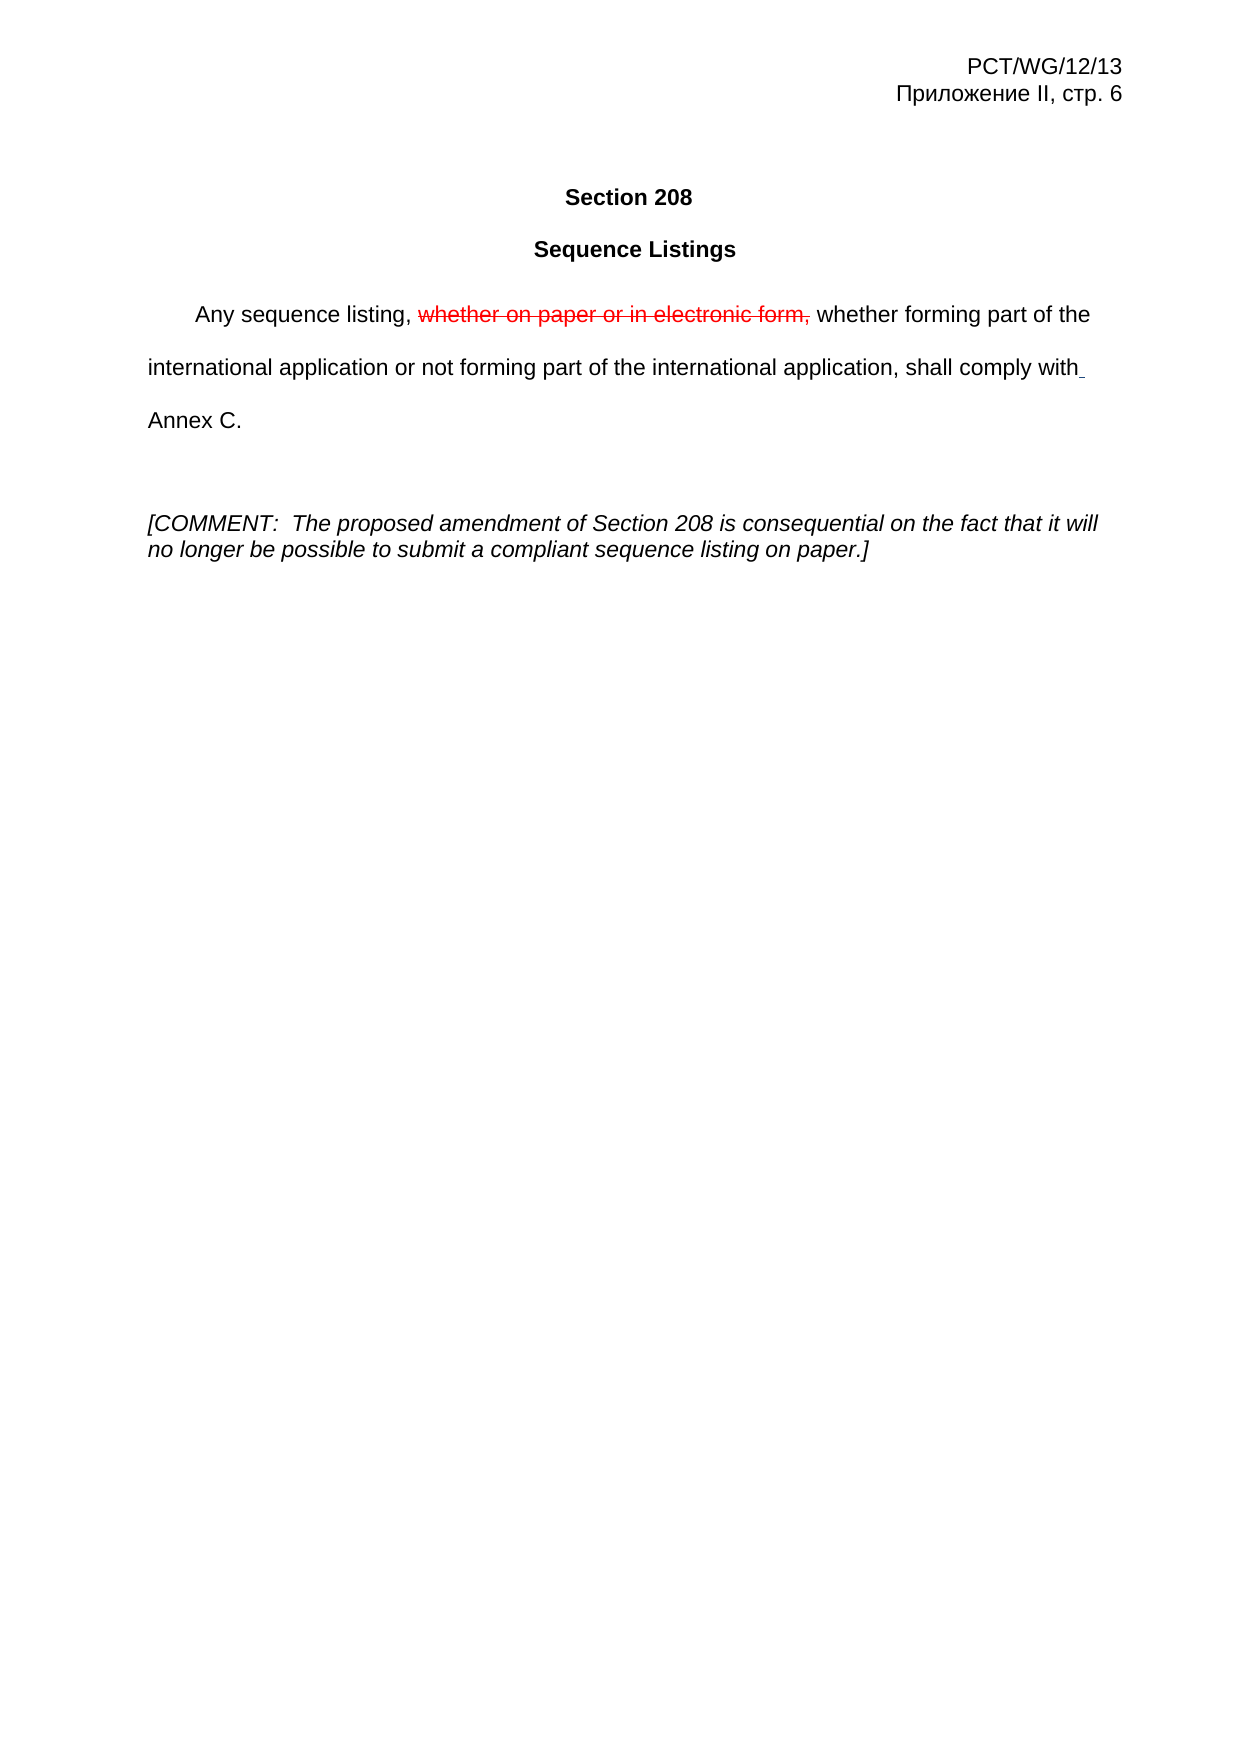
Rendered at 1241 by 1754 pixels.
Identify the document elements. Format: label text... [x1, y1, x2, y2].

text Any sequence listing, whether on paper or in electronic form, whether forming part of the international application or not forming part of the international application, shall comply with Annex C. [148, 301, 1122, 433]
title Section 208 Sequence Listings [148, 183, 1122, 263]
text [COMMENT: The proposed amendment of Section 208 is consequential on the fact that it will no longer be possible to submit a compliant sequence listing on paper.] [148, 509, 1122, 562]
